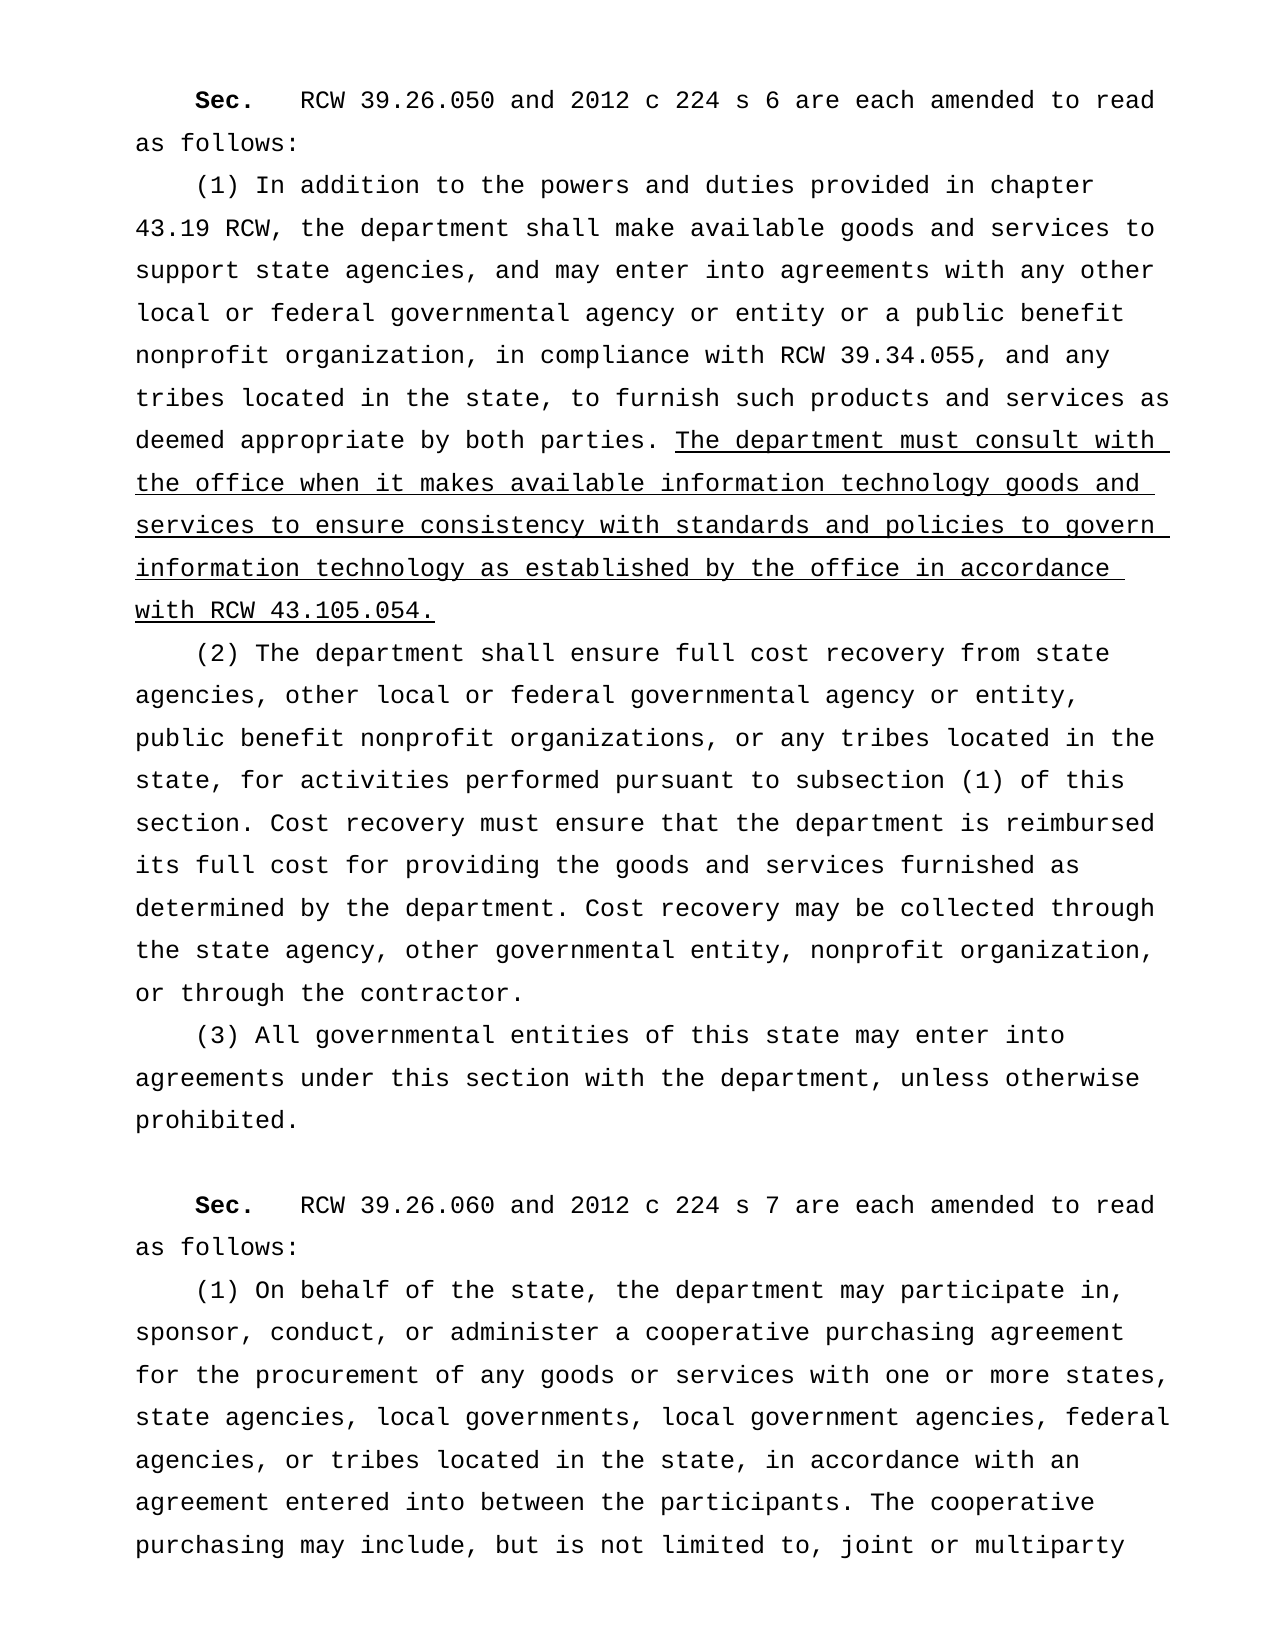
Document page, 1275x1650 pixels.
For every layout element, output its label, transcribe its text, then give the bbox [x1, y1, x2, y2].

text (2) The department shall ensure full cost recovery from state agencies, other local or federal governmental agency or entity, public benefit nonprofit organizations, or any tribes located in the state, for activities performed pursuant to subsection (1) of this section. Cost recovery must ensure that the department is reimbursed its full cost for providing the goods and services furnished as determined by the department. Cost recovery may be collected through the state agency, other governmental entity, nonprofit organization, or through the contractor. [135, 627, 1170, 1010]
text (3) All governmental entities of this state may enter into agreements under this section with the department, unless otherwise prohibited. [135, 1010, 1170, 1137]
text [135, 1264, 1170, 1562]
text (1) In addition to the powers and duties provided in chapter 43.19 RCW, the department shall make available goods and services to support state agencies, and may enter into agreements with any other local or federal governmental agency or entity or a public benefit nonprofit organization, in compliance with RCW 39.34.055, and any tribes located in the state, to furnish such products and services as deemed appropriate by both parties. The department must consult with the office when it makes available information technology goods and services to ensure consistency with standards and policies to govern information technology as established by the office in accordance with RCW 43.105.054. [135, 538, 1170, 627]
text Sec. RCW 39.26.060 and 2012 c 224 s 7 are each amended to read as follows: [135, 1179, 1170, 1264]
text (1) In addition to the powers and duties provided in chapter 43.19 RCW, the department shall make available goods and services to support state agencies, and may enter into agreements with any other local or federal governmental agency or entity or a public benefit nonprofit organization, in compliance with RCW 39.34.055, and any tribes located in the state, to furnish such products and services as deemed appropriate by both parties. The department must consult with the office when it makes available information technology goods and services to ensure consistency with standards and policies to govern information technology as established by the office in accordance with RCW 43.105.054. [135, 160, 1170, 536]
text Sec. RCW 39.26.050 and 2012 c 224 s 6 are each amended to read as follows: [135, 75, 1170, 160]
